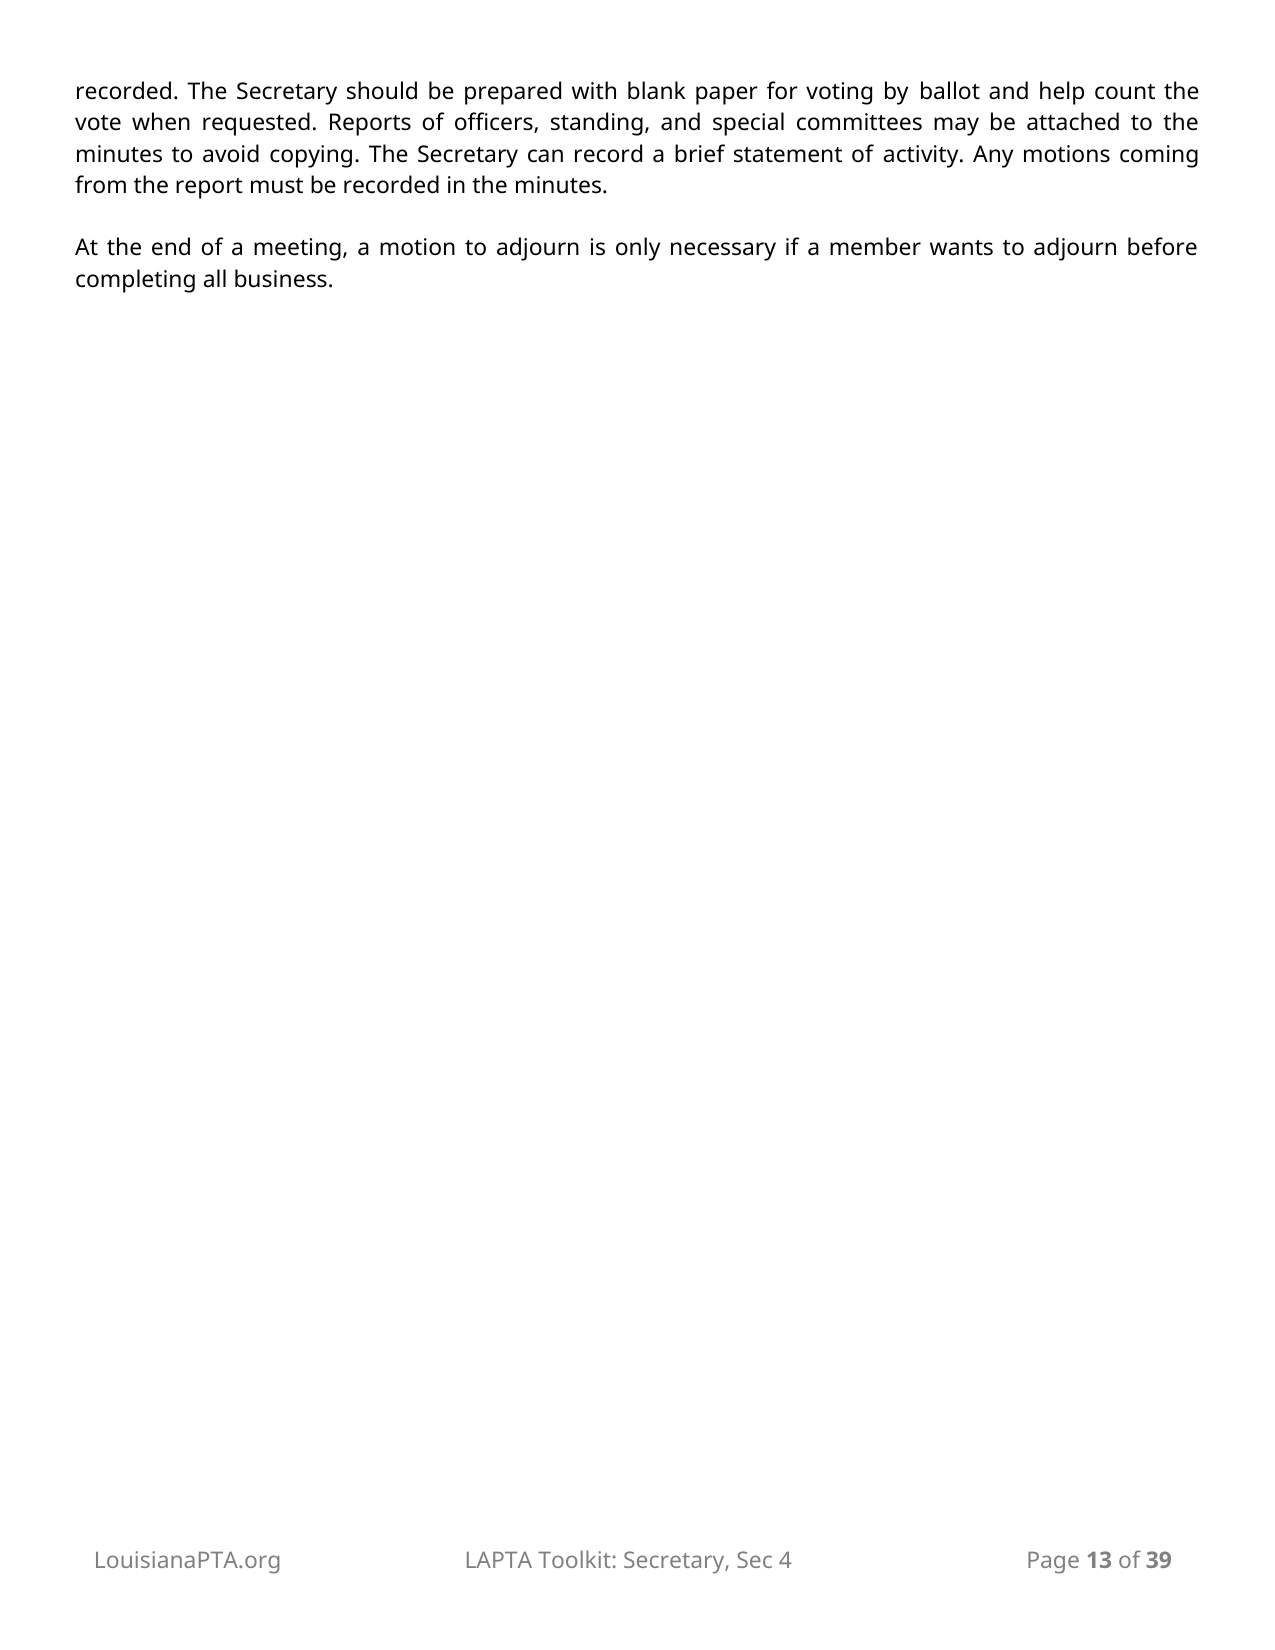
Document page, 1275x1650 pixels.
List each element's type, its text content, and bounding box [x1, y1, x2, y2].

text At the end of a meeting, a motion to adjourn is only necessary if a member wants to adjourn before completing all business. [75, 231, 1200, 294]
